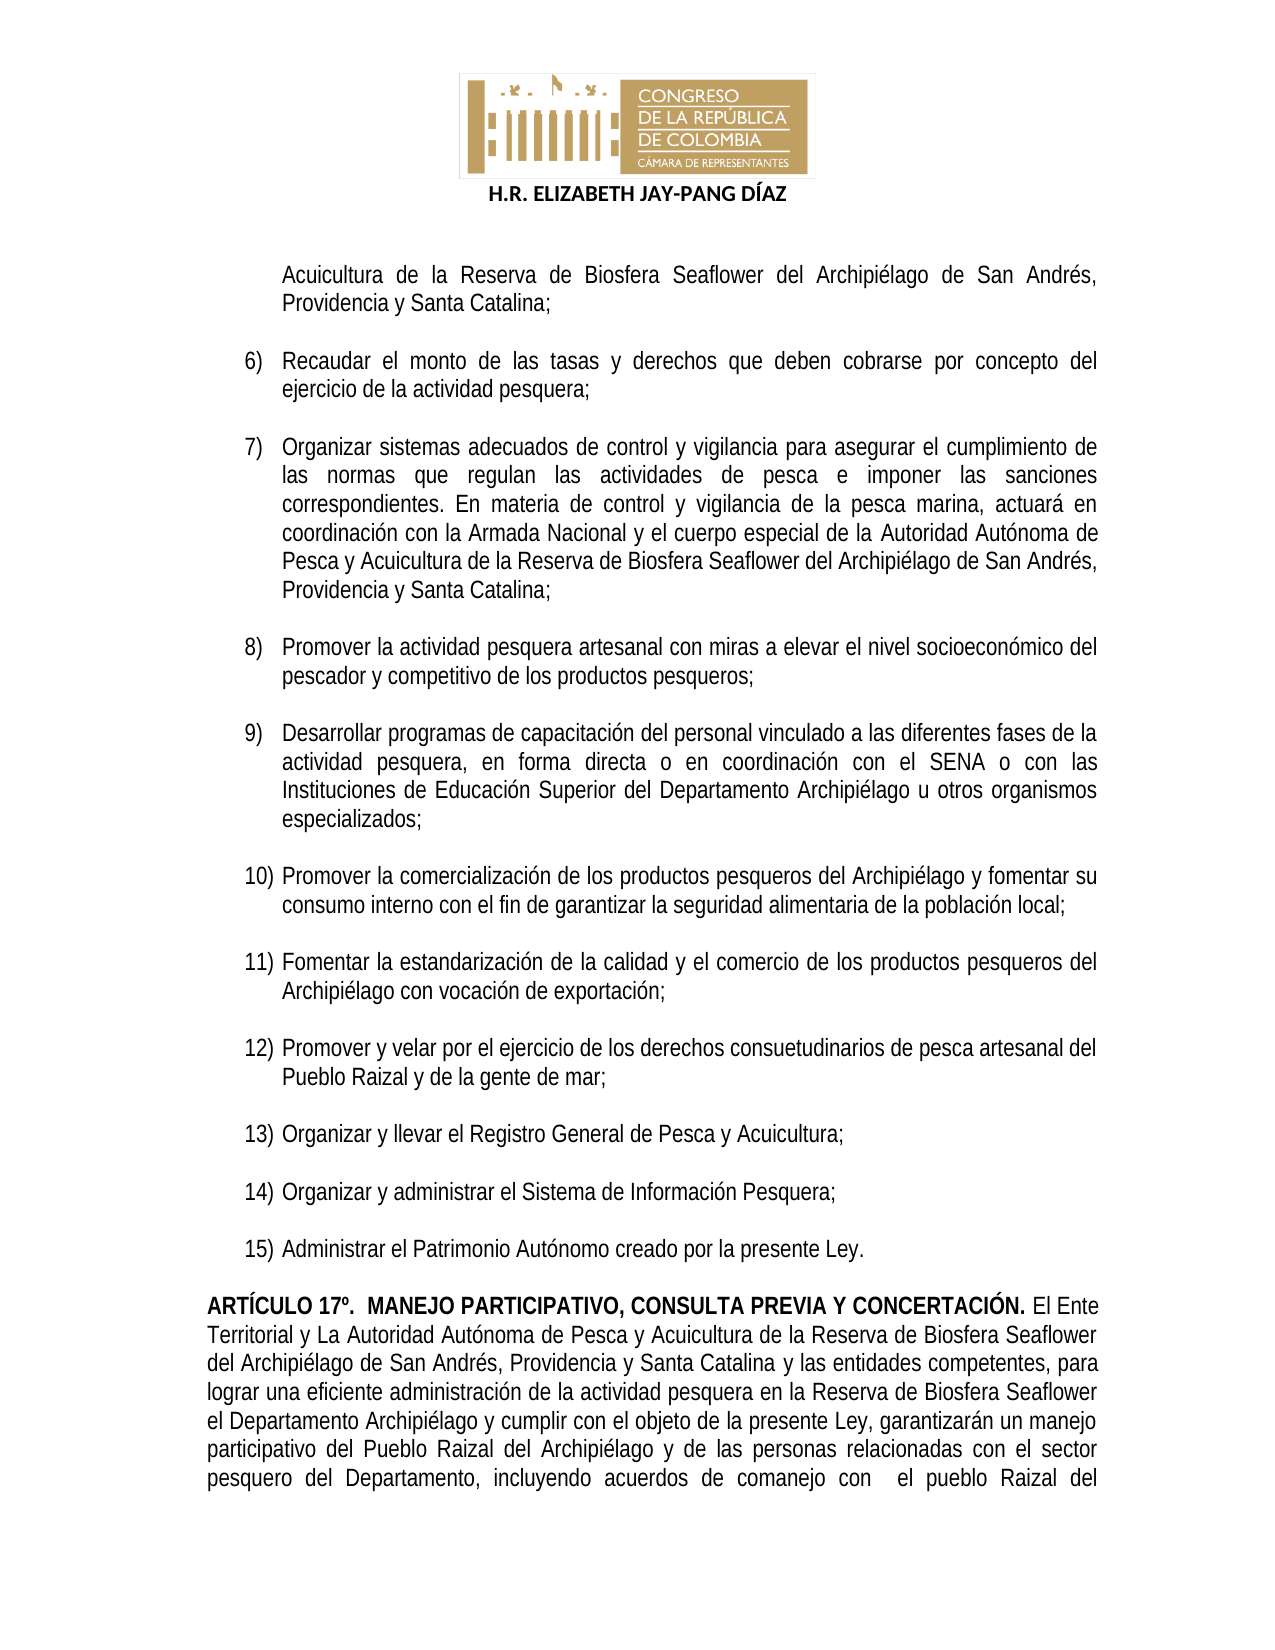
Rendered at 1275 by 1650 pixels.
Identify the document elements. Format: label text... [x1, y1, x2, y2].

list Organizar y administrar el Sistema de Información Pesquera; [244, 1176, 1099, 1205]
list Administrar el Patrimonio Autónomo creado por la presente Ley. [244, 1234, 1099, 1262]
list Organizar y llevar el Registro General de Pesca y Acuicultura; [244, 1119, 1099, 1148]
picture [459, 73, 816, 179]
list Recaudar el monto de las tasas y derechos que deben cobrarse por concepto del ejercicio de la actividad pesquera; [244, 346, 1099, 403]
list Promover la actividad pesquera artesanal con miras a elevar el nivel socioeconómico del pescador y competitivo de los productos pesqueros; [244, 632, 1099, 689]
list Fomentar la estandarización de la calidad y el comercio de los productos pesqueros del Archipiélago con vocación de exportación; [244, 947, 1099, 1004]
list Desarrollar programas de capacitación del personal vinculado a las diferentes fases de la actividad pesquera, en forma directa o en coordinación con el SENA o con las Instituciones de Educación Superior del Departamento Archipiélago u otros organismos especializados; [244, 718, 1099, 833]
list Organizar sistemas adecuados de control y vigilancia para asegurar el cumplimiento de las normas que regulan las actividades de pesca e imponer las sanciones correspondientes. En materia de control y vigilancia de la pesca marina, actuará en coordinación con la Armada Nacional y el cuerpo especial de la Autoridad Autónoma de Pesca y Acuicultura de la Reserva de Biosfera Seaflower del Archipiélago de San Andrés, Providencia y Santa Catalina; [244, 432, 1099, 603]
list Promover y velar por el ejercicio de los derechos consuetudinarios de pesca artesanal del Pueblo Raizal y de la gente de mar; [244, 1033, 1099, 1091]
list Promover la comercialización de los productos pesqueros del Archipiélago y fomentar su consumo interno con el fin de garantizar la seguridad alimentaria de la población local; [244, 861, 1099, 919]
